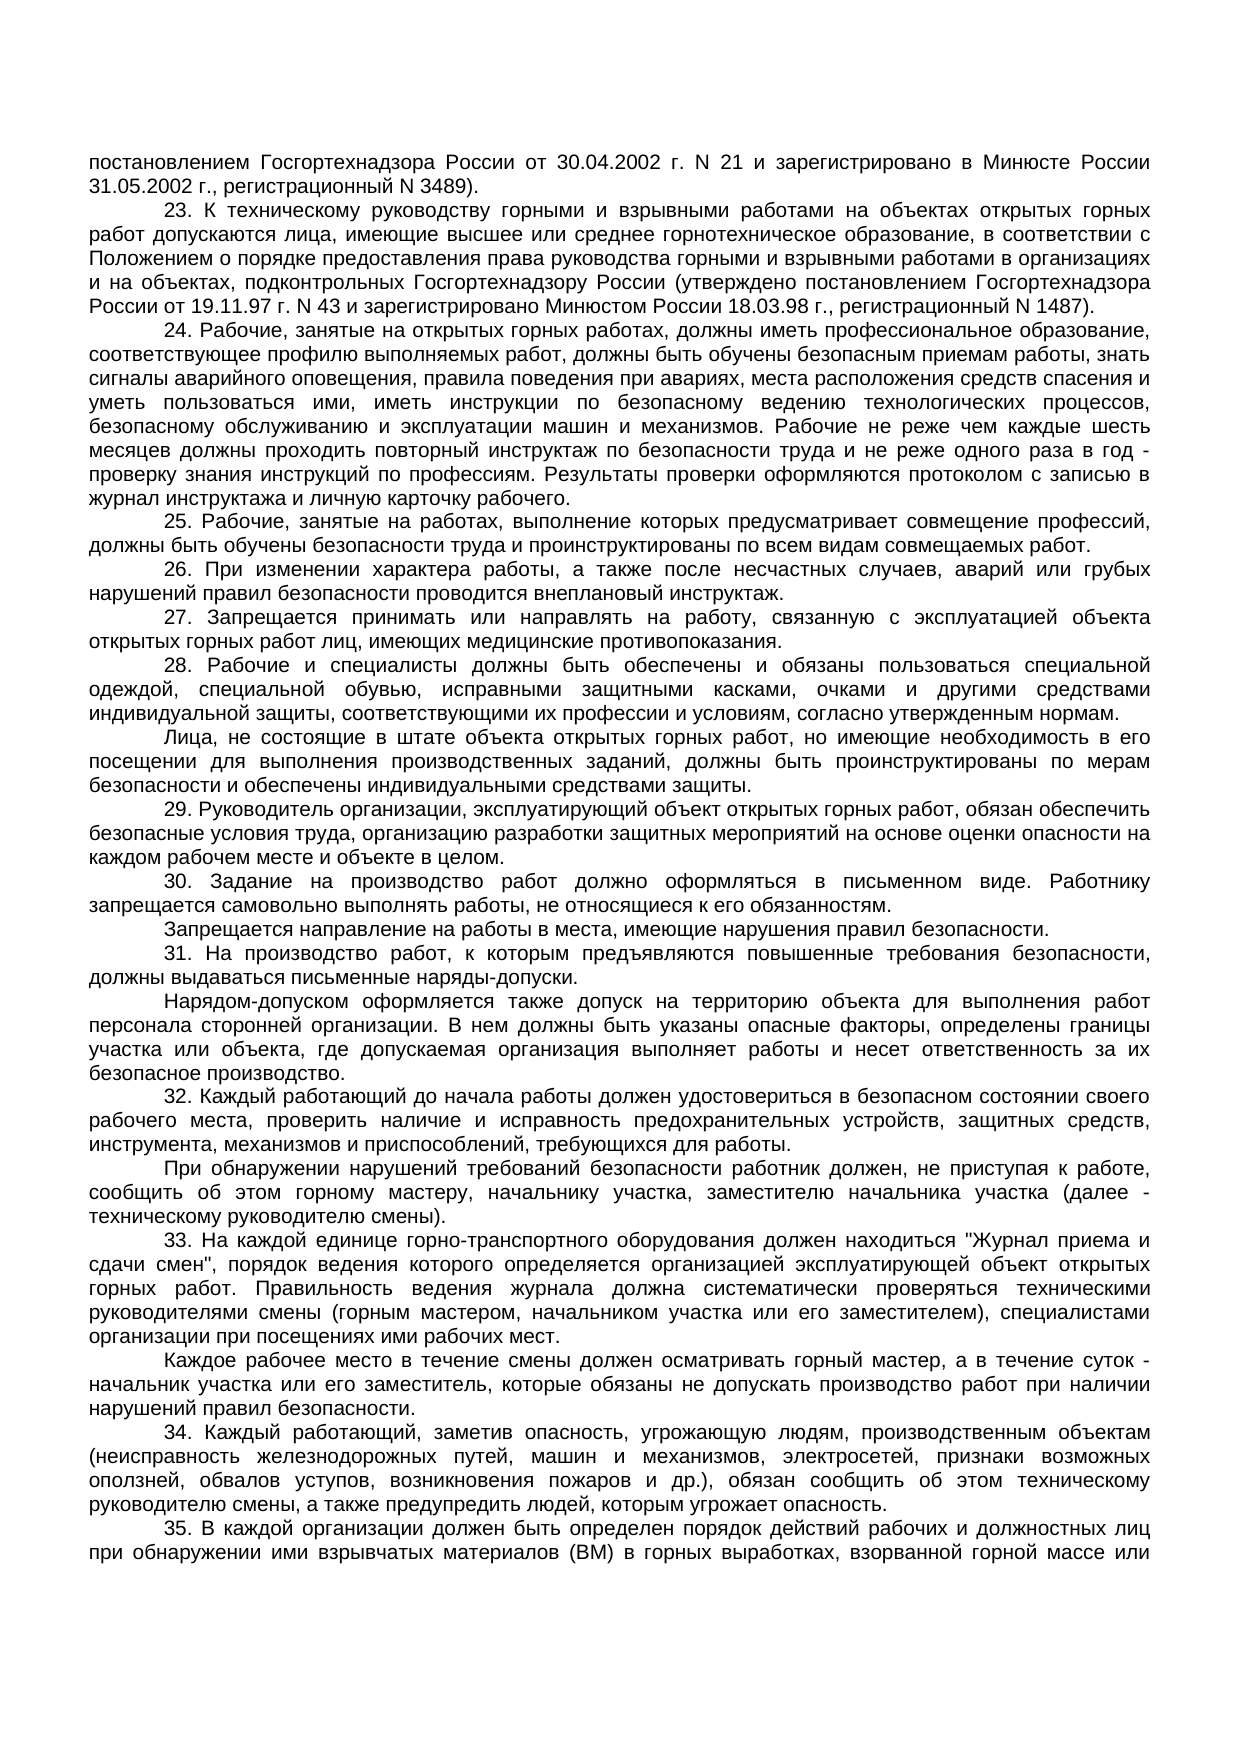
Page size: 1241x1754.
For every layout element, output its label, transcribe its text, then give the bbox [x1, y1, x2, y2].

text Каждое рабочее место в течение смены должен осматривать горный мастер, а в течение суток - начальник участка или его заместитель, которые обязаны не допускать производство работ при наличии нарушений правил безопасности. [88, 1348, 1152, 1420]
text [88, 1516, 1152, 1563]
text 24. Рабочие, занятые на открытых горных работах, должны иметь профессиональное образование, соответствующее профилю выполняемых работ, должны быть обучены безопасным приемам работы, знать сигналы аварийного оповещения, правила поведения при авариях, места расположения средств спасения и уметь пользоваться ими, иметь инструкции по безопасному ведению технологических процессов, безопасному обслуживанию и эксплуатации машин и механизмов. Рабочие не реже чем каждые шесть месяцев должны проходить повторный инструктаж по безопасности труда и не реже одного раза в год - проверку знания инструкций по профессиям. Результаты проверки оформляются протоколом с записью в журнал инструктажа и личную карточку рабочего. [88, 318, 1152, 509]
text 30. Задание на производство работ должно оформляться в письменном виде. Работнику запрещается самовольно выполнять работы, не относящиеся к его обязанностям. [88, 869, 1152, 917]
text При обнаружении нарушений требований безопасности работник должен, не приступая к работе, сообщить об этом горному мастеру, начальнику участка, заместителю начальника участка (далее - техническому руководителю смены). [88, 1156, 1152, 1228]
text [88, 150, 1152, 198]
text 33. На каждой единице горно-транспортного оборудования должен находиться "Журнал приема и сдачи смен", порядок ведения которого определяется организацией эксплуатирующей объект открытых горных работ. Правильность ведения журнала должна систематически проверяться техническими руководителями смены (горным мастером, начальником участка или его заместителем), специалистами организации при посещениях ими рабочих мест. [88, 1228, 1152, 1348]
text 34. Каждый работающий, заметив опасность, угрожающую людям, производственным объектам (неисправность железнодорожных путей, машин и механизмов, электросетей, признаки возможных оползней, обвалов уступов, возникновения пожаров и др.), обязан сообщить об этом техническому руководителю смены, а также предупредить людей, которым угрожает опасность. [88, 1420, 1152, 1516]
text 26. При изменении характера работы, а также после несчастных случаев, аварий или грубых нарушений правил безопасности проводится внеплановый инструктаж. [88, 557, 1152, 605]
text 29. Руководитель организации, эксплуатирующий объект открытых горных работ, обязан обеспечить безопасные условия труда, организацию разработки защитных мероприятий на основе оценки опасности на каждом рабочем месте и объекте в целом. [88, 797, 1152, 869]
text Лица, не состоящие в штате объекта открытых горных работ, но имеющие необходимость в его посещении для выполнения производственных заданий, должны быть проинструктированы по мерам безопасности и обеспечены индивидуальными средствами защиты. [88, 725, 1152, 797]
text 28. Рабочие и специалисты должны быть обеспечены и обязаны пользоваться специальной одеждой, специальной обувью, исправными защитными касками, очками и другими средствами индивидуальной защиты, соответствующими их профессии и условиям, согласно утвержденным нормам. [88, 653, 1152, 725]
text 32. Каждый работающий до начала работы должен удостовериться в безопасном состоянии своего рабочего места, проверить наличие и исправность предохранительных устройств, защитных средств, инструмента, механизмов и приспособлений, требующихся для работы. [88, 1084, 1152, 1156]
text Запрещается направление на работы в места, имеющие нарушения правил безопасности. [88, 917, 1152, 941]
text 23. К техническому руководству горными и взрывными работами на объектах открытых горных работ допускаются лица, имеющие высшее или среднее горнотехническое образование, в соответствии с Положением о порядке предоставления права руководства горными и взрывными работами в организациях и на объектах, подконтрольных Госгортехнадзору России (утверждено постановлением Госгортехнадзора России от 19.11.97 г. N 43 и зарегистрировано Минюстом России 18.03.98 г., регистрационный N 1487). [88, 198, 1152, 318]
text 31. На производство работ, к которым предъявляются повышенные требования безопасности, должны выдаваться письменные наряды-допуски. [88, 941, 1152, 988]
text 25. Рабочие, занятые на работах, выполнение которых предусматривает совмещение профессий, должны быть обучены безопасности труда и проинструктированы по всем видам совмещаемых работ. [88, 509, 1152, 557]
text 27. Запрещается принимать или направлять на работу, связанную с эксплуатацией объекта открытых горных работ лиц, имеющих медицинские противопоказания. [88, 605, 1152, 653]
text Нарядом-допуском оформляется также допуск на территорию объекта для выполнения работ персонала сторонней организации. В нем должны быть указаны опасные факторы, определены границы участка или объекта, где допускаемая организация выполняет работы и несет ответственность за их безопасное производство. [88, 988, 1152, 1084]
